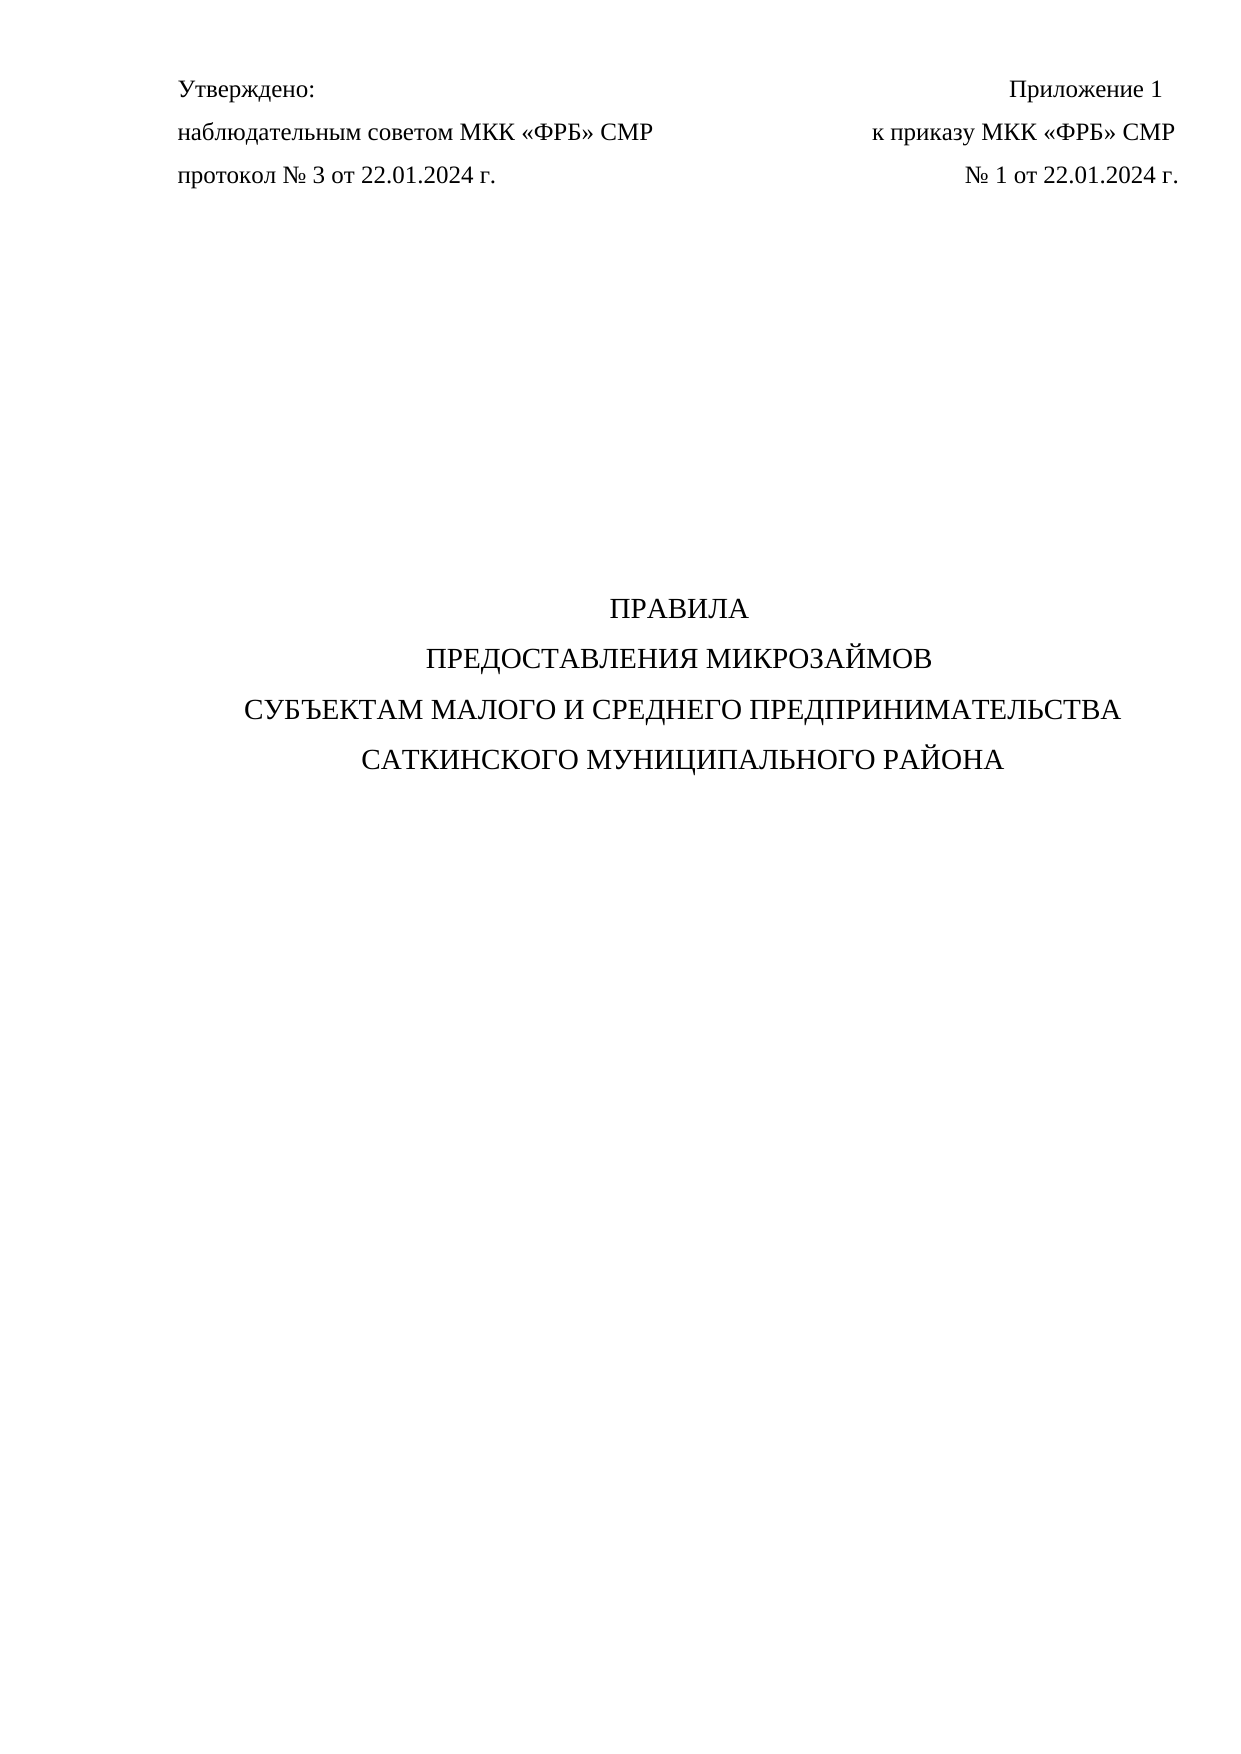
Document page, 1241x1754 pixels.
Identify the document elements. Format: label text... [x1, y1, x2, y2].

title САТКИНСКОГО МУНИЦИПАЛЬНОГО РАЙОНА [177, 742, 1181, 776]
title ПРЕДОСТАВЛЕНИЯ МИКРОЗАЙМОВ [177, 642, 1181, 675]
title ПРАВИЛА [177, 591, 1181, 625]
title протокол № 3 от 22.01.2024 г. № 1 от 22.01.2024 г. [177, 160, 1181, 189]
title Утверждено: Приложение 1 [177, 74, 1181, 103]
title СУБЪЕКТАМ МАЛОГО И СРЕДНЕГО ПРЕДПРИНИМАТЕЛЬСТВА [177, 692, 1181, 726]
title наблюдательным советом МКК «ФРБ» СМР к приказу МКК «ФРБ» СМР [177, 117, 1181, 146]
